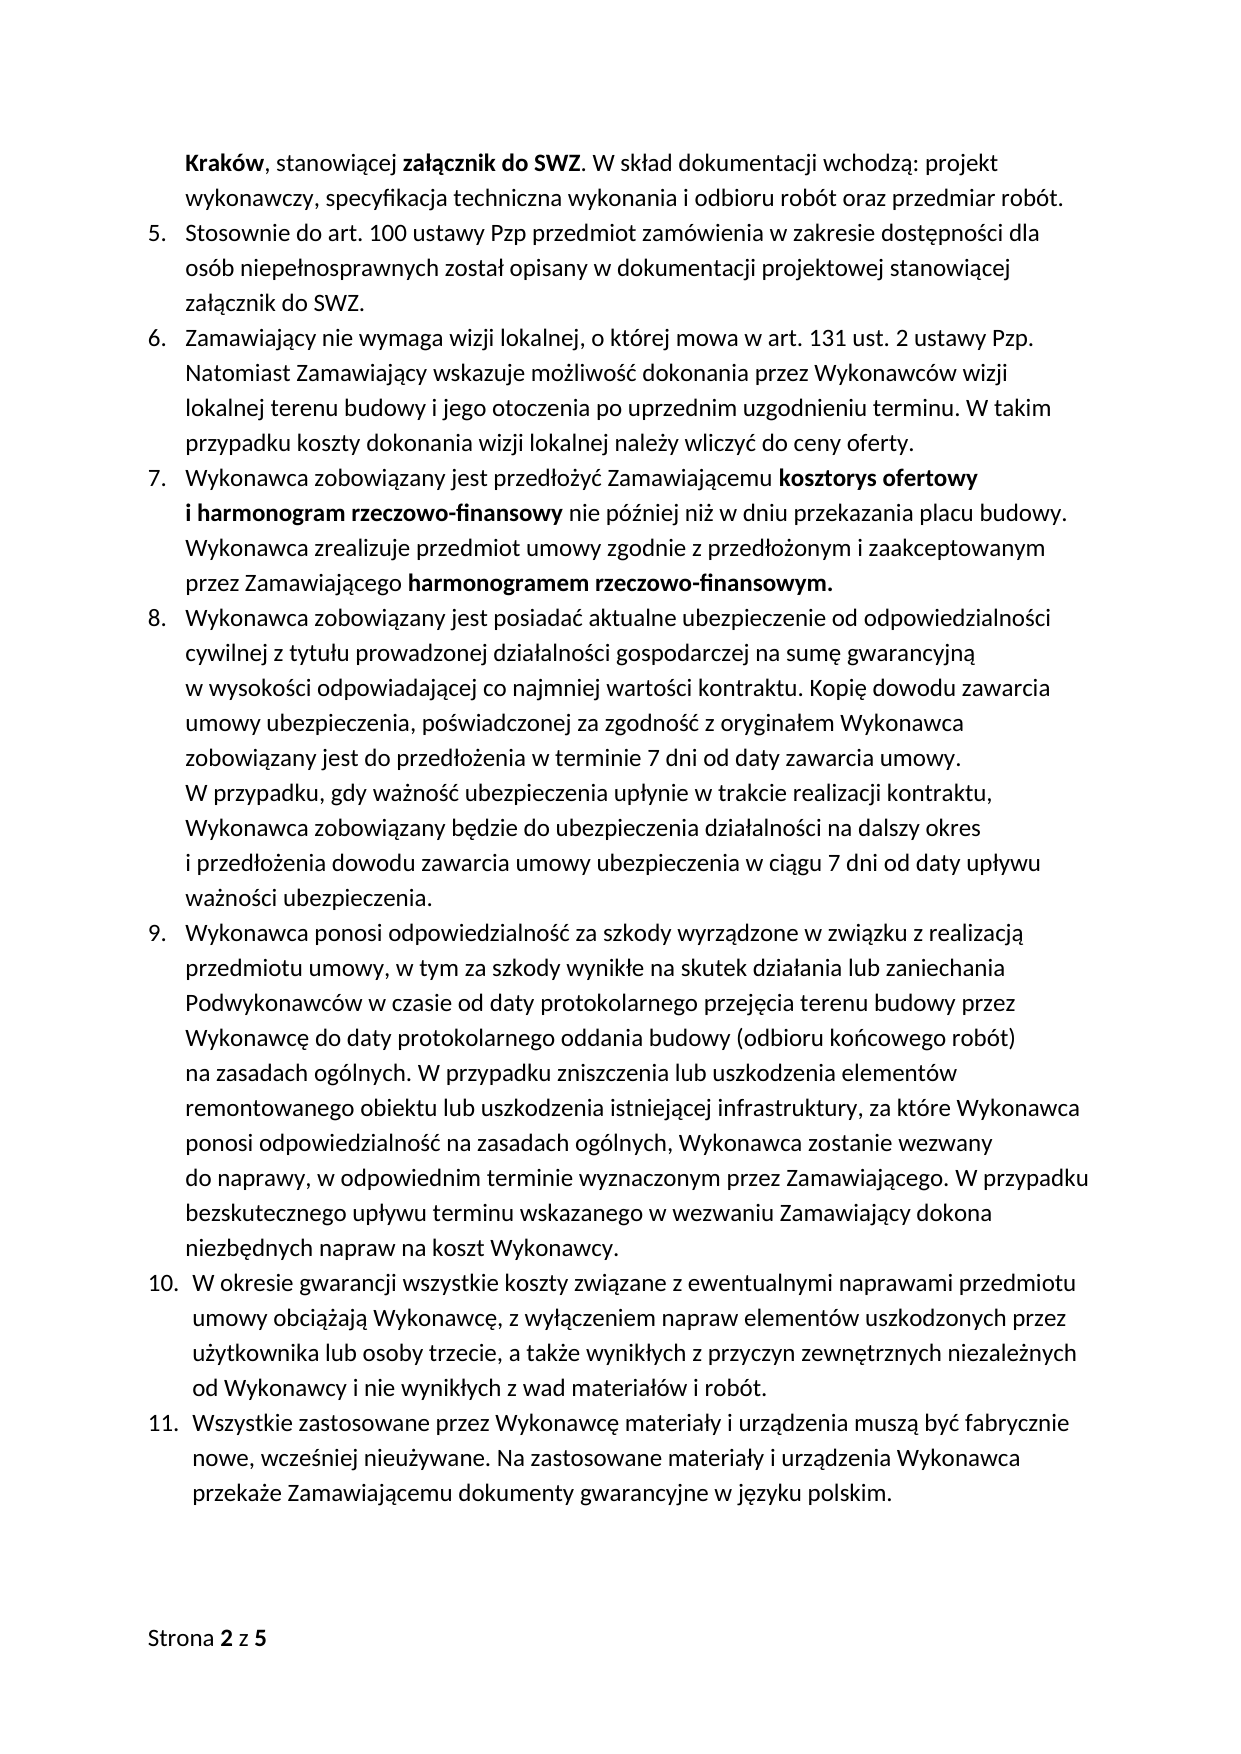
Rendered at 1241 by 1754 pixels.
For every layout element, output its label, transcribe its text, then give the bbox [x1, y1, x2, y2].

list Wykonawca zobowiązany jest przedłożyć Zamawiającemu kosztorys ofertowy i harmonogram rzeczowo-finansowy nie później niż w dniu przekazania placu budowy. Wykonawca zrealizuje przedmiot umowy zgodnie z przedłożonym i zaakceptowanym przez Zamawiającego harmonogramem rzeczowo-finansowym. [148, 463, 1093, 598]
list Zamawiający nie wymaga wizji lokalnej, o której mowa w art. 131 ust. 2 ustawy Pzp. Natomiast Zamawiający wskazuje możliwość dokonania przez Wykonawców wizji lokalnej terenu budowy i jego otoczenia po uprzednim uzgodnieniu terminu. W takim przypadku koszty dokonania wizji lokalnej należy wliczyć do ceny oferty. [148, 323, 1093, 458]
list Stosownie do art. 100 ustawy Pzp przedmiot zamówienia w zakresie dostępności dla osób niepełnosprawnych został opisany w dokumentacji projektowej stanowiącej załącznik do SWZ. [148, 218, 1093, 318]
list Wykonawca ponosi odpowiedzialność za szkody wyrządzone w związku z realizacją przedmiotu umowy, w tym za szkody wynikłe na skutek działania lub zaniechania Podwykonawców w czasie od daty protokolarnego przejęcia terenu budowy przez Wykonawcę do daty protokolarnego oddania budowy (odbioru końcowego robót) na zasadach ogólnych. W przypadku zniszczenia lub uszkodzenia elementów remontowanego obiektu lub uszkodzenia istniejącej infrastruktury, za które Wykonawca ponosi odpowiedzialność na zasadach ogólnych, Wykonawca zostanie wezwany do naprawy, w odpowiednim terminie wyznaczonym przez Zamawiającego. W przypadku bezskutecznego upływu terminu wskazanego w wezwaniu Zamawiający dokona niezbędnych napraw na koszt Wykonawcy. [148, 918, 1093, 1263]
list Wykonawca zobowiązany jest posiadać aktualne ubezpieczenie od odpowiedzialności cywilnej z tytułu prowadzonej działalności gospodarczej na sumę gwarancyjną w wysokości odpowiadającej co najmniej wartości kontraktu. Kopię dowodu zawarcia umowy ubezpieczenia, poświadczonej za zgodność z oryginałem Wykonawca zobowiązany jest do przedłożenia w terminie 7 dni od daty zawarcia umowy. W przypadku, gdy ważność ubezpieczenia upłynie w trakcie realizacji kontraktu, Wykonawca zobowiązany będzie do ubezpieczenia działalności na dalszy okres i przedłożenia dowodu zawarcia umowy ubezpieczenia w ciągu 7 dni od daty upływu ważności ubezpieczenia. [148, 603, 1093, 913]
list Wszystkie zastosowane przez Wykonawcę materiały i urządzenia muszą być fabrycznie nowe, wcześniej nieużywane. Na zastosowane materiały i urządzenia Wykonawca przekaże Zamawiającemu dokumenty gwarancyjne w języku polskim. [148, 1408, 1093, 1508]
list W okresie gwarancji wszystkie koszty związane z ewentualnymi naprawami przedmiotu umowy obciążają Wykonawcę, z wyłączeniem napraw elementów uszkodzonych przez użytkownika lub osoby trzecie, a także wynikłych z przyczyn zewnętrznych niezależnych od Wykonawcy i nie wynikłych z wad materiałów i robót. [148, 1268, 1093, 1403]
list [148, 148, 1093, 213]
